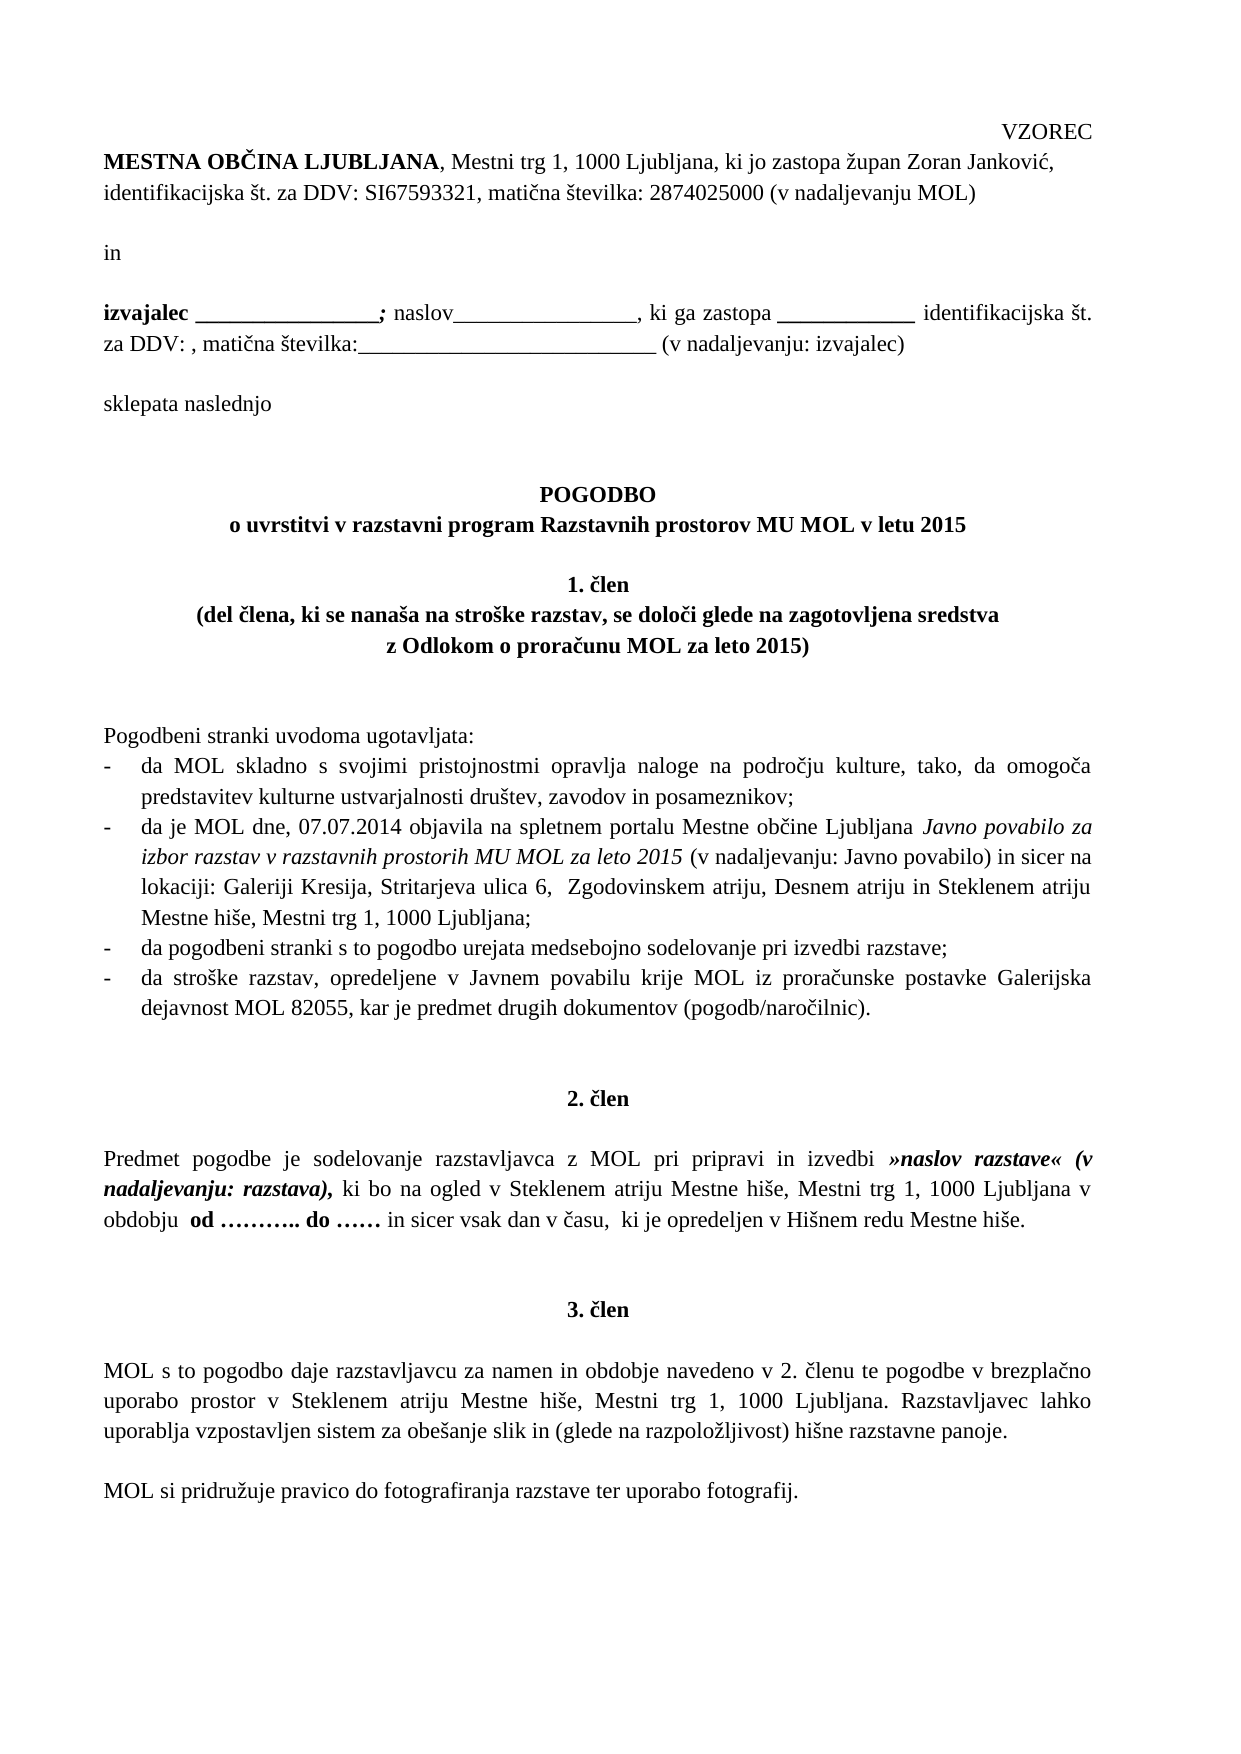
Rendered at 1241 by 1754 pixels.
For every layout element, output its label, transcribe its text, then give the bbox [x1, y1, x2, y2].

text Pogodbeni stranki uvodoma ugotavljata: [103, 722, 1093, 749]
list da je MOL dne, 07.07.2014 objavila na spletnem portalu Mestne občine Ljubljana Javno povabilo za izbor razstav v razstavnih prostorih MU MOL za leto 2015 (v nadaljevanju: Javno povabilo) in sicer na lokaciji: Galeriji Kresija, Stritarjeva ulica 6, Zgodovinskem atriju, Desnem atriju in Steklenem atriju Mestne hiše, Mestni trg 1, 1000 Ljubljana; [103, 813, 1093, 930]
text MOL s to pogodbo daje razstavljavcu za namen in obdobje navedeno v 2. členu te pogodbe v brezplačno uporabo prostor v Steklenem atriju Mestne hiše, Mestni trg 1, 1000 Ljubljana. Razstavljavec lahko uporablja vzpostavljen sistem za obešanje slik in (glede na razpoložljivost) hišne razstavne panoje. [103, 1357, 1093, 1443]
text Predmet pogodbe je sodelovanje razstavljavca z MOL pri pripravi in izvedbi »naslov razstave« (v nadaljevanju: razstava), ki bo na ogled v Steklenem atriju Mestne hiše, Mestni trg 1, 1000 Ljubljana v obdobju od ……….. do …… in sicer vsak dan v času, ki je opredeljen v Hišnem redu Mestne hiše. [103, 1145, 1093, 1232]
text MESTNA OBČINA LJUBLJANA, Mestni trg 1, 1000 Ljubljana, ki jo zastopa župan Zoran Janković, [103, 148, 1093, 175]
text izvajalec ________________; naslov________________, ki ga zastopa ____________ identifikacijska št. za DDV: , matična številka:__________________________ (v nadaljevanju: izvajalec) [103, 299, 1093, 356]
text 1. člen [103, 571, 1093, 598]
text MOL si pridružuje pravico do fotografiranja razstave ter uporabo fotografij. [103, 1478, 1093, 1504]
text POGODBO [103, 481, 1093, 507]
text o uvrstitvi v razstavni program Razstavnih prostorov MU MOL v letu 2015 [103, 511, 1093, 537]
list da pogodbeni stranki s to pogodbo urejata medsebojno sodelovanje pri izvedbi razstave; [103, 934, 1093, 960]
list da stroške razstav, opredeljene v Javnem povabilu krije MOL iz proračunske postavke Galerijska dejavnost MOL 82055, kar je predmet drugih dokumentov (pogodb/naročilnic). [103, 964, 1093, 1021]
list da MOL skladno s svojimi pristojnostmi opravlja naloge na področju kulture, tako, da omogoča predstavitev kulturne ustvarjalnosti društev, zavodov in posameznikov; [103, 753, 1093, 809]
text (del člena, ki se nanaša na stroške razstav, se določi glede na zagotovljena sredstva [103, 602, 1093, 628]
text VZOREC [103, 118, 1093, 144]
text 3. člen [103, 1296, 1093, 1323]
text in [103, 239, 1093, 265]
text identifikacijska št. za DDV: SI67593321, matična številka: 2874025000 (v nadaljevanju MOL) [103, 179, 1093, 205]
text sklepata naslednjo [103, 390, 1093, 416]
text z Odlokom o proračunu MOL za leto 2015) [103, 632, 1093, 658]
text 2. člen [103, 1085, 1093, 1111]
